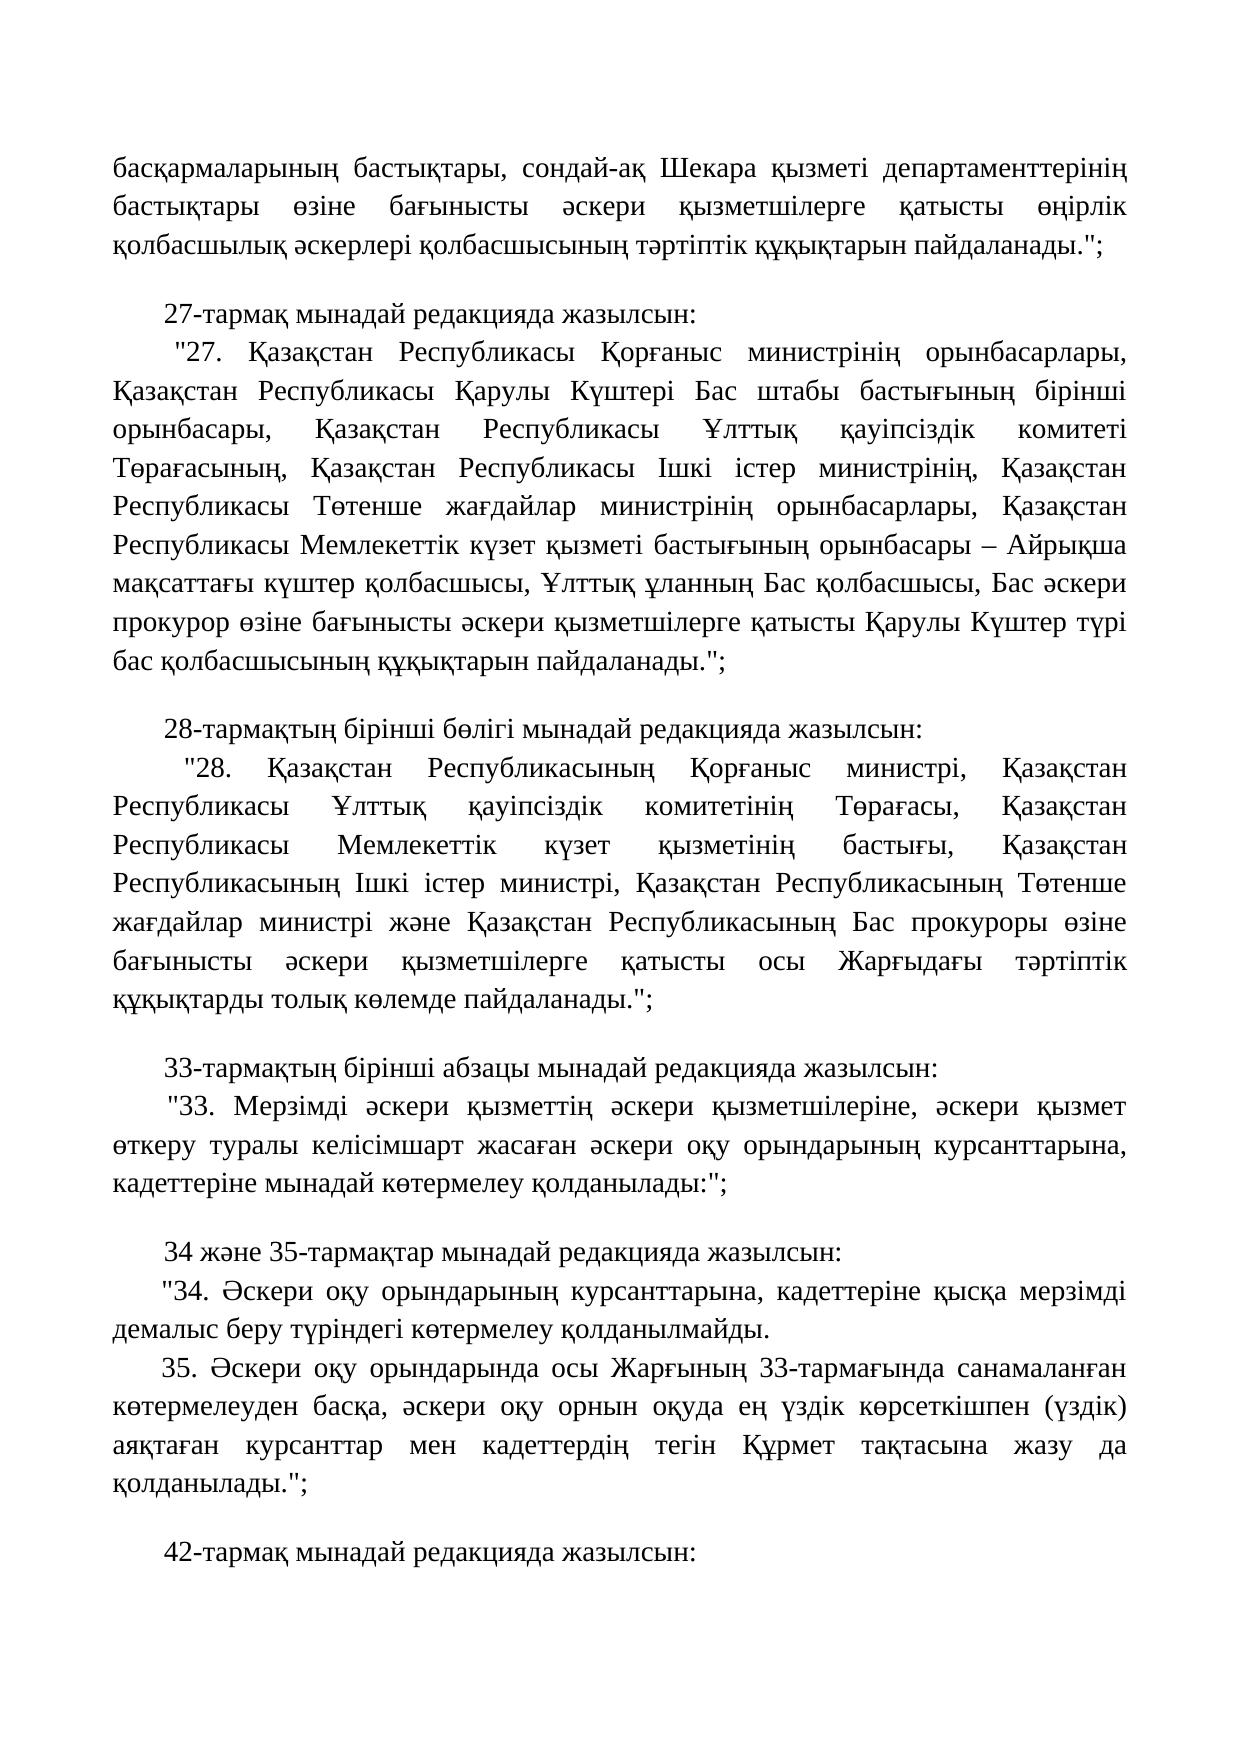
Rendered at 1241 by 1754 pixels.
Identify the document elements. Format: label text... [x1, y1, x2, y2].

text 28-тармақтың бірінші бөлігі мынадай редакцияда жазылсын: [112, 711, 1128, 745]
text "33. Мерзімді әскери қызметтің әскери қызметшілеріне, әскери қызмет өткеру туралы келісімшарт жасаған әскери оқу орындарының курсанттарына, кадеттеріне мынадай көтермелеу қолданылады:"; [112, 1088, 1128, 1199]
text 33-тармақтың бірінші абзацы мынадай редакцияда жазылсын: [112, 1050, 1128, 1083]
text 27-тармақ мынадай редакцияда жазылсын: [112, 296, 1128, 329]
text 34 және 35-тармақтар мынадай редакцияда жазылсын: [112, 1234, 1128, 1268]
text "27. Қазақстан Республикасы Қорғаныс министрінің орынбасарлары, Қазақстан Республикасы Қарулы Күштері Бас штабы бастығының бірінші орынбасары, Қазақстан Республикасы Ұлттық қауіпсіздік комитеті Төрағасының, Қазақстан Республикасы Ішкі істер министрінің, Қазақстан Республикасы Төтенше жағдайлар министрінің орынбасарлары, Қазақстан Республикасы Мемлекеттік күзет қызметі бастығының орынбасары – Айрықша мақсаттағы күштер қолбасшысы, Ұлттық ұланның Бас қолбасшысы, Бас әскери прокурор өзіне бағынысты әскери қызметшілерге қатысты Қарулы Күштер түрі бас қолбасшысының құқықтарын пайдаланады."; [112, 334, 1128, 676]
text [112, 150, 1128, 261]
text "28. Қазақстан Республикасының Қорғаныс министрі, Қазақстан Республикасы Ұлттық қауіпсіздік комитетінің Төрағасы, Қазақстан Республикасы Мемлекеттік күзет қызметінің бастығы, Қазақстан Республикасының Ішкі істер министрі, Қазақстан Республикасының Төтенше жағдайлар министрі және Қазақстан Республикасының Бас прокуроры өзіне бағынысты әскери қызметшілерге қатысты осы Жарғыдағы тәртіптік құқықтарды толық көлемде пайдаланады."; [112, 750, 1128, 1015]
text 42-тармақ мынадай редакцияда жазылсын: [112, 1534, 1128, 1568]
text "34. Әскери оқу орындарының курсанттарына, кадеттеріне қысқа мерзімді демалыс беру түріндегі көтермелеу қолданылмайды. [112, 1273, 1128, 1345]
text 35. Әскери оқу орындарында осы Жарғының 33-тармағында санамаланған көтермелеуден басқа, әскери оқу орнын оқуда ең үздік көрсеткішпен (үздік) аяқтаған курсанттар мен кадеттердің тегін Құрмет тақтасына жазу да қолданылады."; [112, 1350, 1128, 1499]
